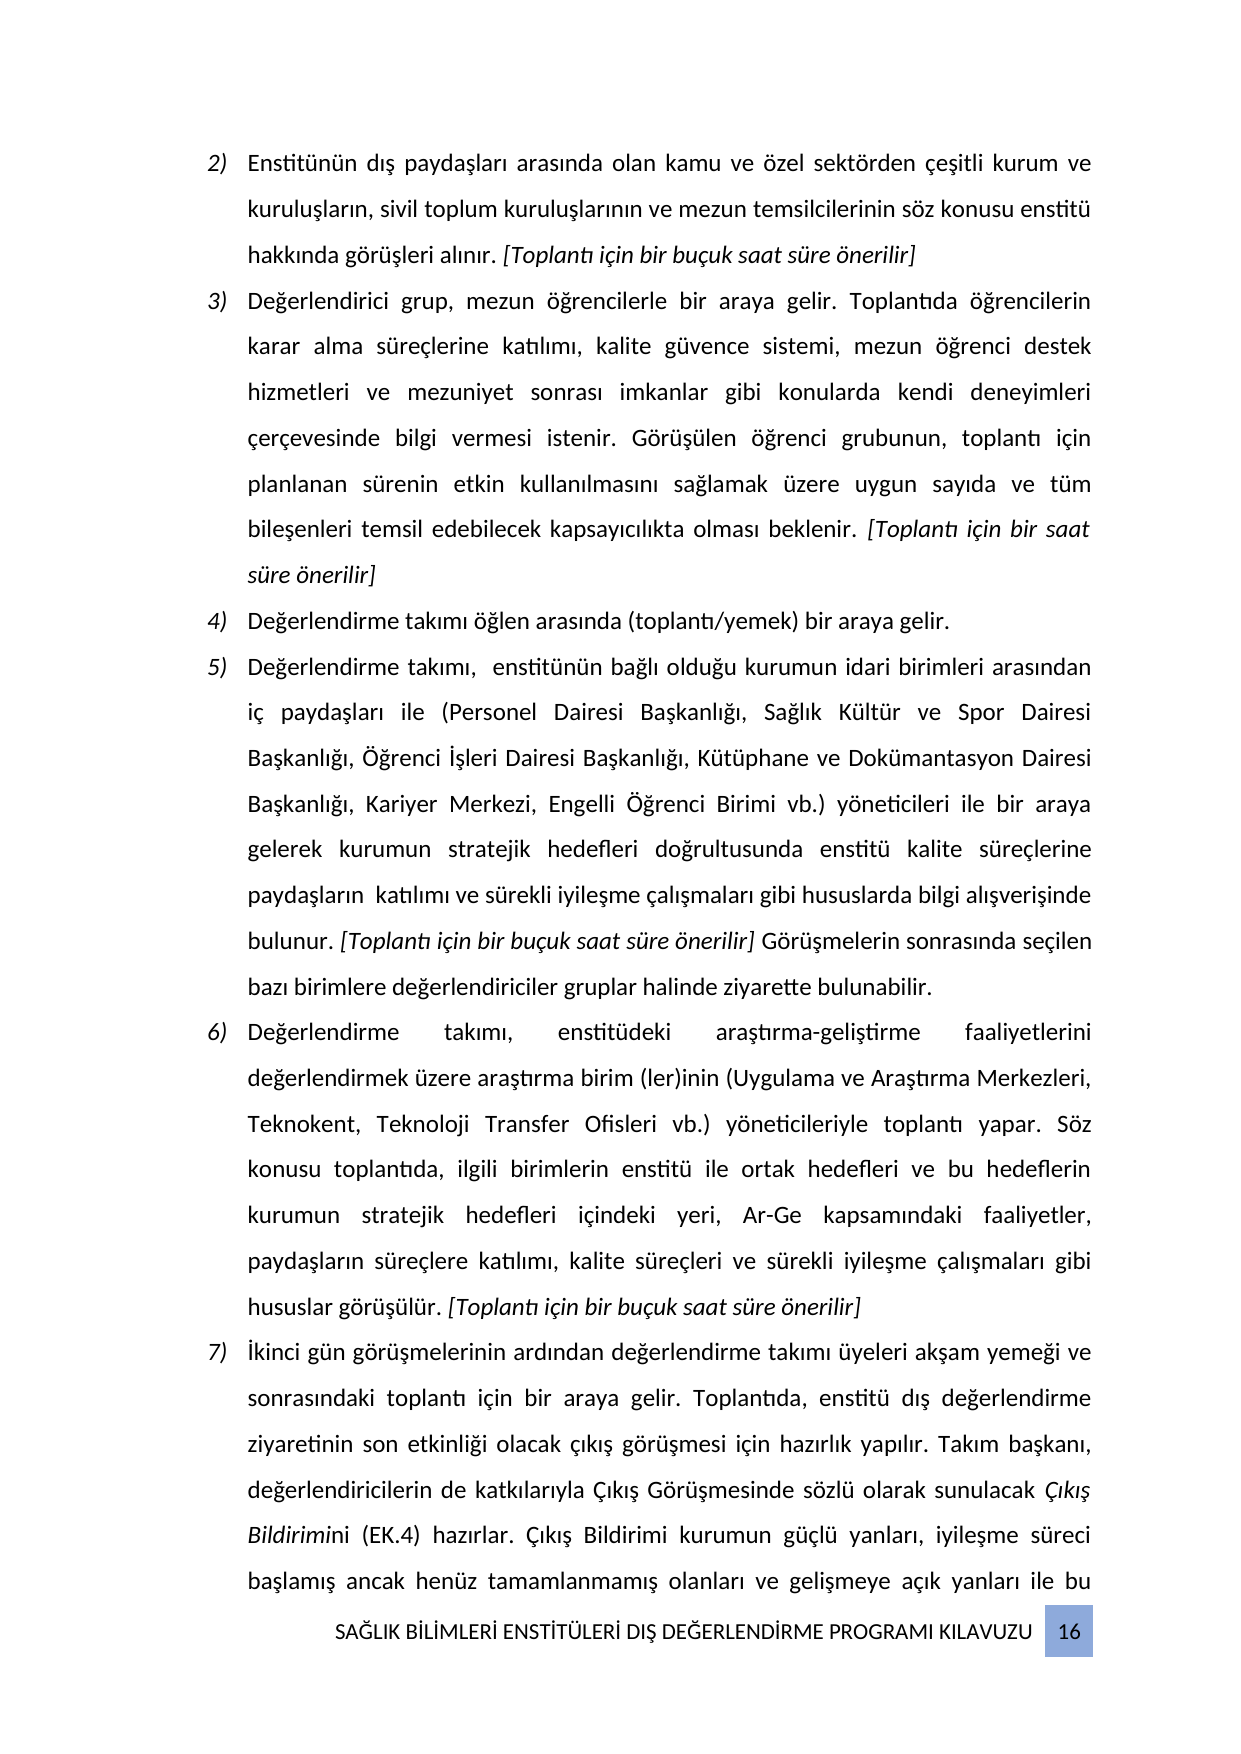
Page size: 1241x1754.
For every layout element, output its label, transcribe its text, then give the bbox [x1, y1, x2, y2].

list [207, 1337, 1093, 1596]
list Değerlendirici grup, mezun öğrencilerle bir araya gelir. Toplantıda öğrencilerin karar alma süreçlerine katılımı, kalite güvence sistemi, mezun öğrenci destek hizmetleri ve mezuniyet sonrası imkanlar gibi konularda kendi deneyimleri çerçevesinde bilgi vermesi istenir. Görüşülen öğrenci grubunun, toplantı için planlanan sürenin etkin kullanılmasını sağlamak üzere uygun sayıda ve tüm bileşenleri temsil edebilecek kapsayıcılıkta olması beklenir. [Toplantı için bir saat süre önerilir] [207, 285, 1093, 590]
list Değerlendirme takımı öğlen arasında (toplantı/yemek) bir araya gelir. [207, 605, 1093, 635]
list Değerlendirme takımı, enstitüdeki araştırma-geliştirme faaliyetlerini değerlendirmek üzere araştırma birim (ler)inin (Uygulama ve Araştırma Merkezleri, Teknokent, Teknoloji Transfer Ofisleri vb.) yöneticileriyle toplantı yapar. Söz konusu toplantıda, ilgili birimlerin enstitü ile ortak hedefleri ve bu hedeflerin kurumun stratejik hedefleri içindeki yeri, Ar-Ge kapsamındaki faaliyetler, paydaşların süreçlere katılımı, kalite süreçleri ve sürekli iyileşme çalışmaları gibi hususlar görüşülür. [Toplantı için bir buçuk saat süre önerilir] [207, 1016, 1093, 1321]
list Enstitünün dış paydaşları arasında olan kamu ve özel sektörden çeşitli kurum ve kuruluşların, sivil toplum kuruluşlarının ve mezun temsilcilerinin söz konusu enstitü hakkında görüşleri alınır. [Toplantı için bir buçuk saat süre önerilir] [207, 148, 1093, 269]
list Değerlendirme takımı, enstitünün bağlı olduğu kurumun idari birimleri arasından iç paydaşları ile (Personel Dairesi Başkanlığı, Sağlık Kültür ve Spor Dairesi Başkanlığı, Öğrenci İşleri Dairesi Başkanlığı, Kütüphane ve Dokümantasyon Dairesi Başkanlığı, Kariyer Merkezi, Engelli Öğrenci Birimi vb.) yöneticileri ile bir araya gelerek kurumun stratejik hedefleri doğrultusunda enstitü kalite süreçlerine paydaşların katılımı ve sürekli iyileşme çalışmaları gibi hususlarda bilgi alışverişinde bulunur. [Toplantı için bir buçuk saat süre önerilir] Görüşmelerin sonrasında seçilen bazı birimlere değerlendiriciler gruplar halinde ziyarette bulunabilir. [207, 651, 1093, 1001]
